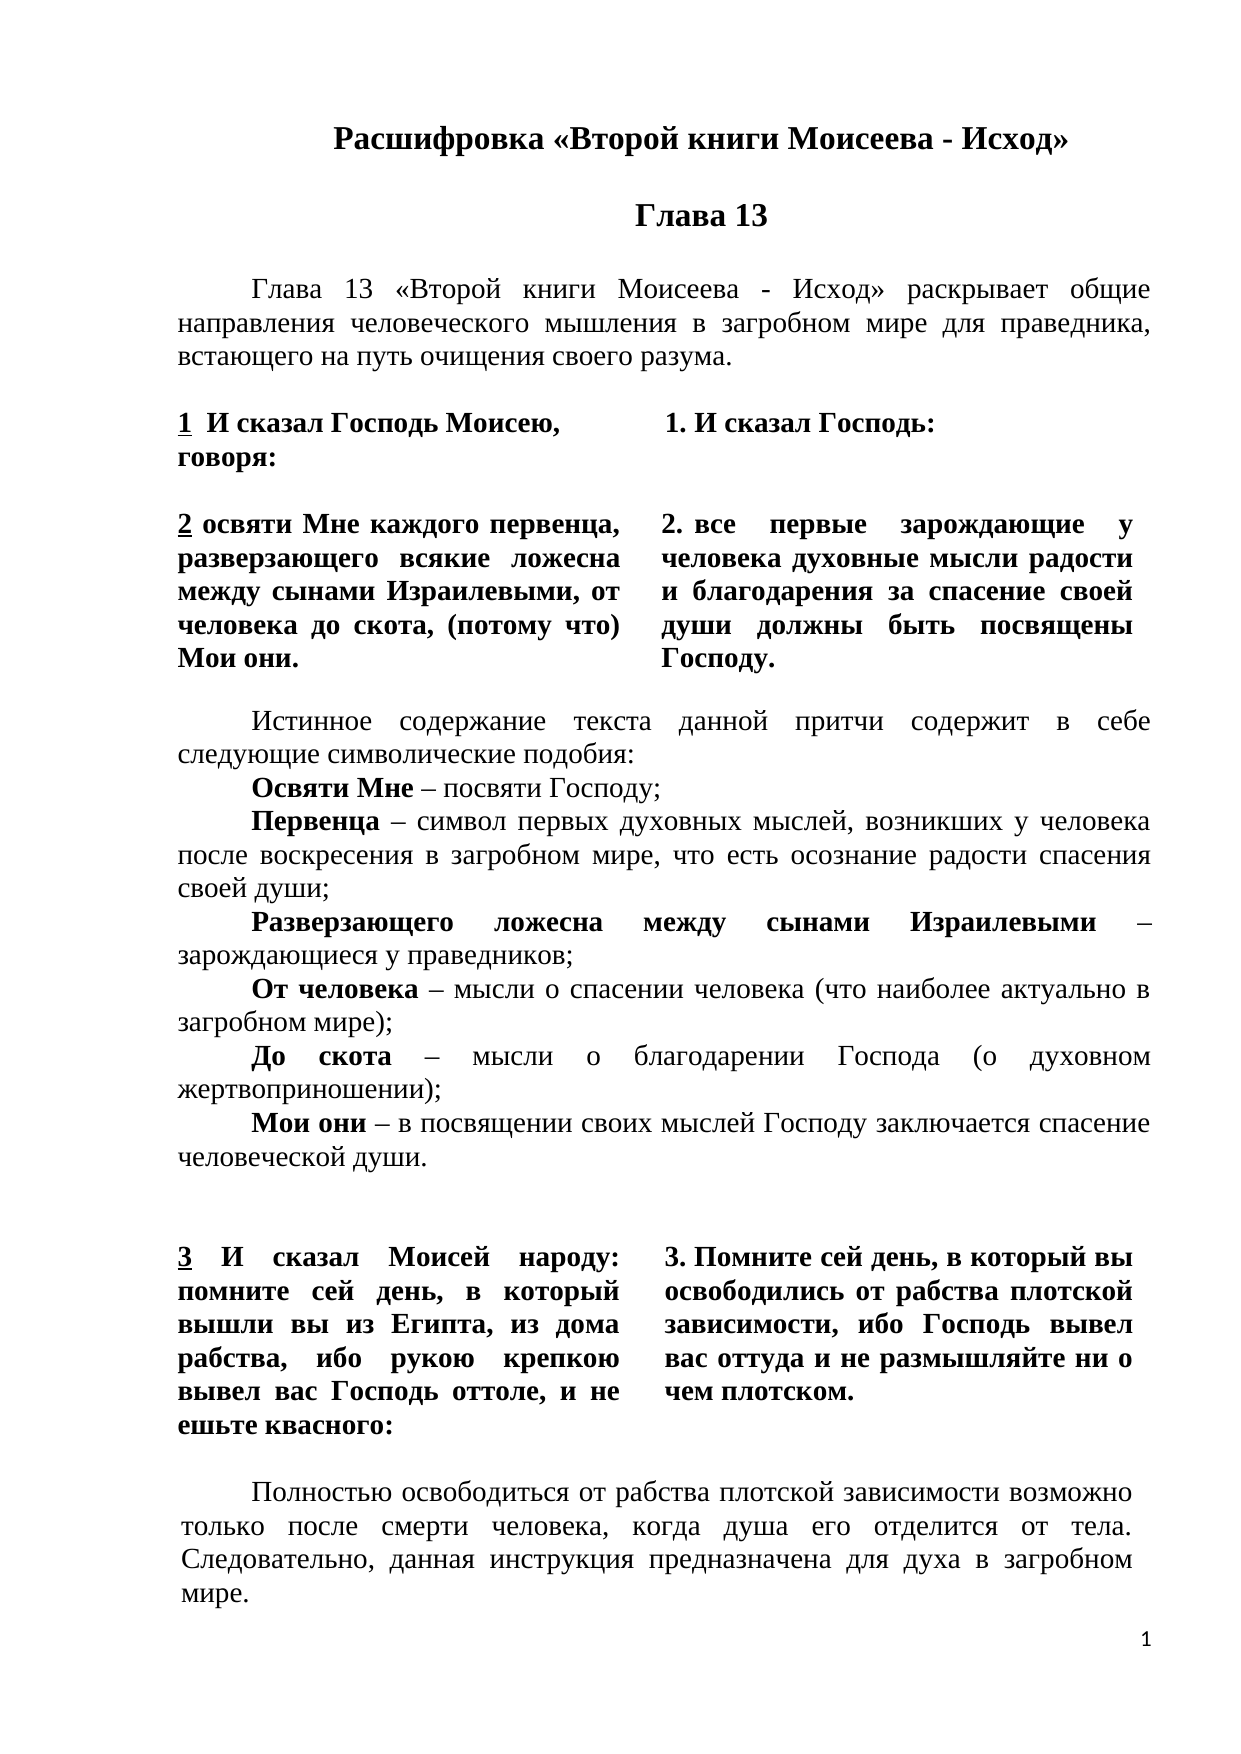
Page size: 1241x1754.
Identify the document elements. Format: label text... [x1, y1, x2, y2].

table_header Помните сей день, в который вы освободились от рабства плотской зависимости, ибо Господь вывел вас оттуда и не размышляйте ни о чем плотском. [650, 1239, 1163, 1441]
table_header 1 И сказал Господь Моисею, говоря: 2 освяти Мне каждого первенца, разверзающего всякие ложесна между сынами Израилевыми, от человека до скота, (потому что) Мои они. [166, 406, 650, 703]
text Расшифровка «Второй книги Моисеева - Исход» [177, 118, 1152, 156]
text Глава 13 [177, 195, 1152, 233]
table_header 3 И сказал Моисей народу: помните сей день, в который вышли вы из Египта, из дома рабства, ибо рукою крепкою вывел вас Господь оттоле, и не ешьте квасного: [166, 1239, 649, 1441]
table_cell Истинное содержание текста данной притчи содержит в себе следующие символические подобия: Освяти Мне – посвяти Господу; Первенца – символ первых духовных мыслей, возникших у человека после воскресения в загробном мире, что есть осознание радости спасения своей души; Разверзающего ложесна между сынами Израилевыми – зарождающиеся у праведников; От человека – мысли о спасении человека (что наиболее актуально в загробном мире); До скота – мысли о благодарении Господа (о духовном жертвоприношении); Мои они – в посвящении своих мыслей Господу заключается спасение человеческой души. [166, 703, 1163, 1206]
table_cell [166, 1441, 1163, 1608]
text Глава 13 «Второй книги Моисеева - Исход» раскрывает общие направления человеческого мышления в загробном мире для праведника, встающего на путь очищения своего разума. [177, 271, 1152, 372]
table_header И сказал Господь: все первые зарождающие у человека духовные мысли радости и благодарения за спасение своей души должны быть посвящены Господу. [650, 406, 1163, 703]
